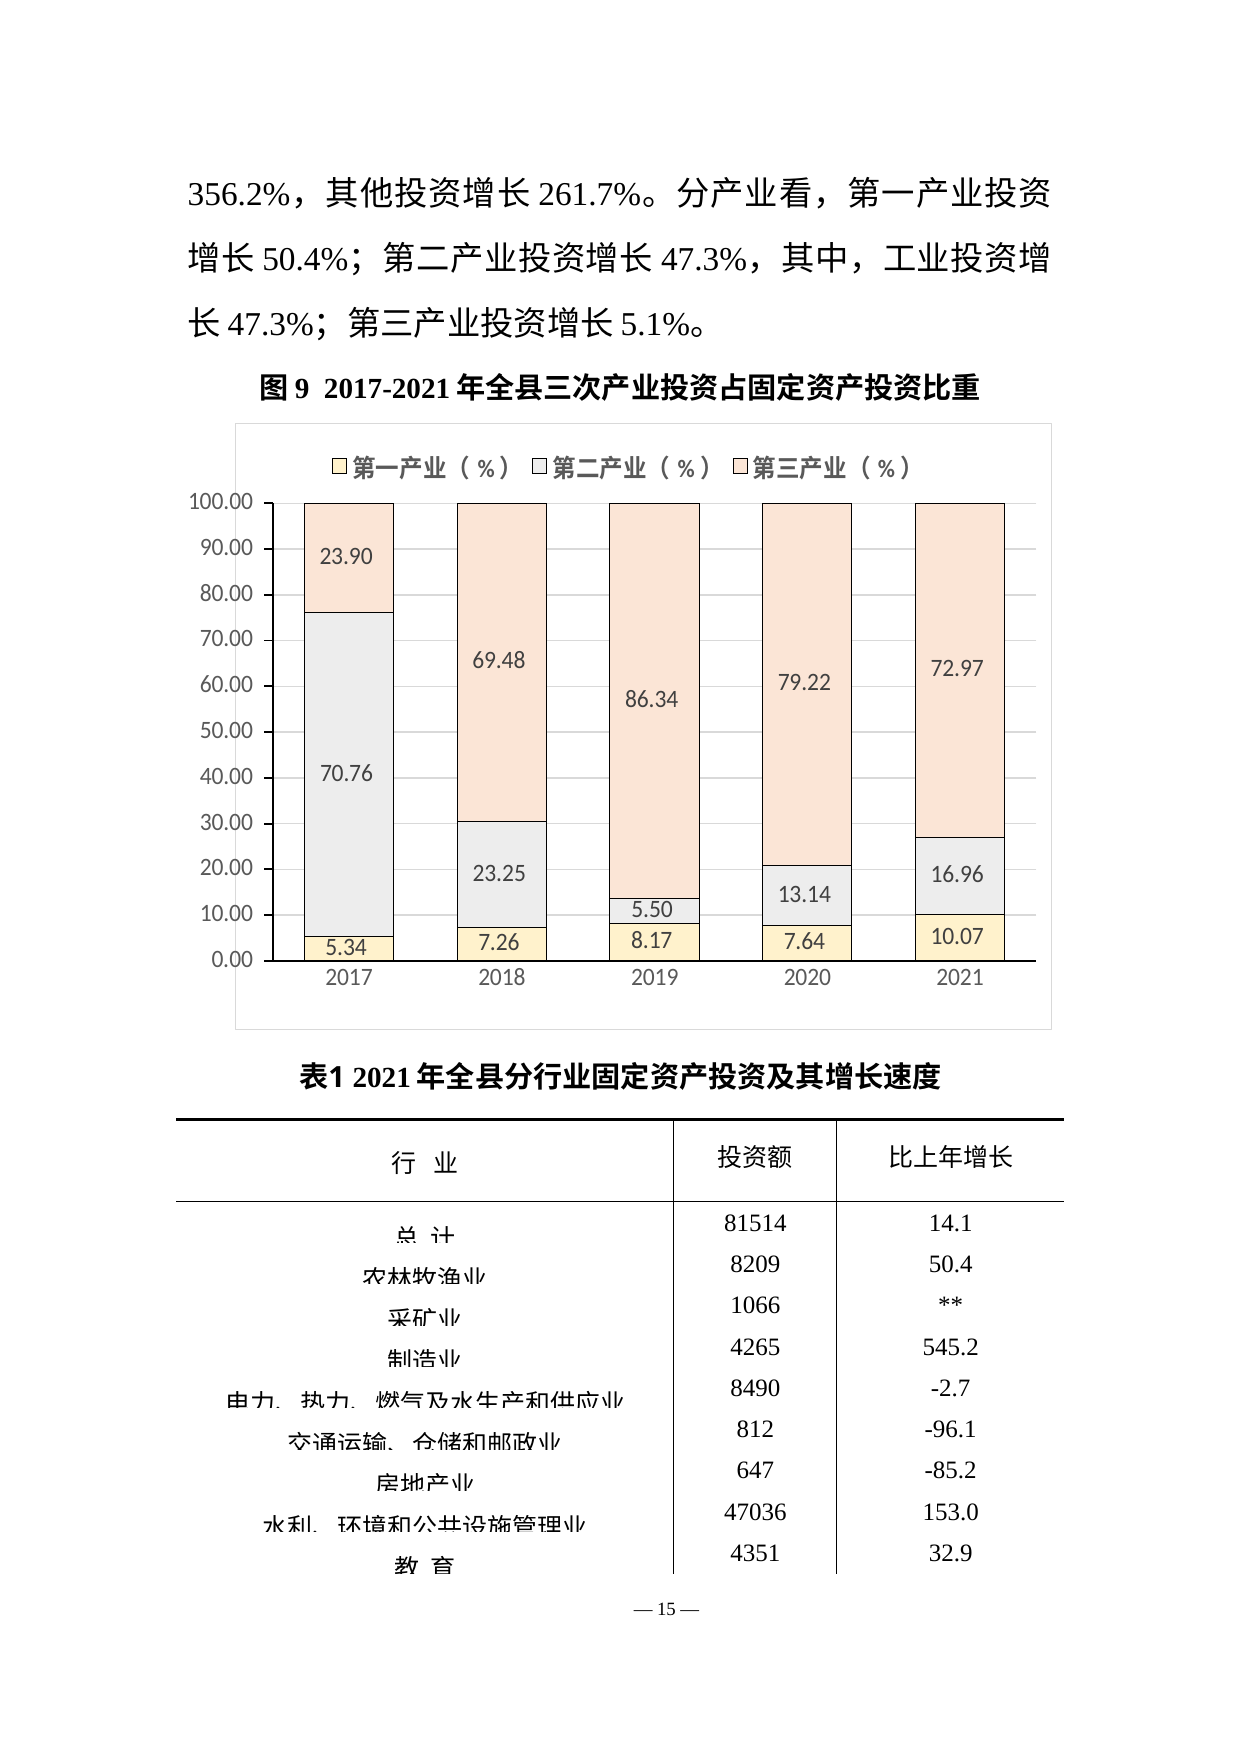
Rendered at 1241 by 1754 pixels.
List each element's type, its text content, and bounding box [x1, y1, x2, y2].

table_cell 电力、热力、燃气及水生产和供应业 [176, 1367, 673, 1408]
table_cell 农林牧渔业 [176, 1243, 673, 1284]
table_cell 545.2 [837, 1325, 1064, 1367]
table_header 投资额 （万元） [674, 1121, 836, 1201]
table_cell 1066 [674, 1284, 836, 1325]
table_cell 812 [674, 1408, 836, 1449]
table_cell 4351 [674, 1532, 836, 1573]
table_header 行 业 [176, 1121, 673, 1201]
table_cell 50.4 [837, 1243, 1064, 1284]
table_cell -85.2 [837, 1449, 1064, 1491]
table_cell -2.7 [837, 1367, 1064, 1408]
table_cell 教 育 [176, 1532, 673, 1573]
table_cell 8490 [674, 1367, 836, 1408]
subtitle 图9 2017-2021年全县三次产业投资占固定资产投资比重 [187, 354, 1053, 419]
table_cell 47036 [674, 1491, 836, 1532]
table_cell -96.1 [837, 1408, 1064, 1449]
table_cell 14.1 [837, 1202, 1064, 1243]
table_cell 8209 [674, 1243, 836, 1284]
table_cell 房地产业 [176, 1449, 673, 1491]
table_cell 交通运输、仓储和邮政业 [176, 1408, 673, 1449]
table_header 比上年增长 （%） [837, 1121, 1064, 1201]
table_cell ** [837, 1284, 1064, 1325]
table_cell 采矿业 [176, 1284, 673, 1325]
table_cell 总 计 [176, 1202, 673, 1243]
table_cell 4265 [674, 1325, 836, 1367]
table_cell 制造业 [176, 1325, 673, 1367]
table_cell 153.0 [837, 1491, 1064, 1532]
table_cell 32.9 [837, 1532, 1064, 1573]
table_cell 水利、环境和公共设施管理业 [176, 1491, 673, 1532]
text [187, 159, 1053, 354]
subtitle 2021年全县分行业固定资产投资及其增长速度 [187, 1042, 1053, 1107]
table_cell 647 [674, 1449, 836, 1491]
table_cell 81514 [674, 1202, 836, 1243]
